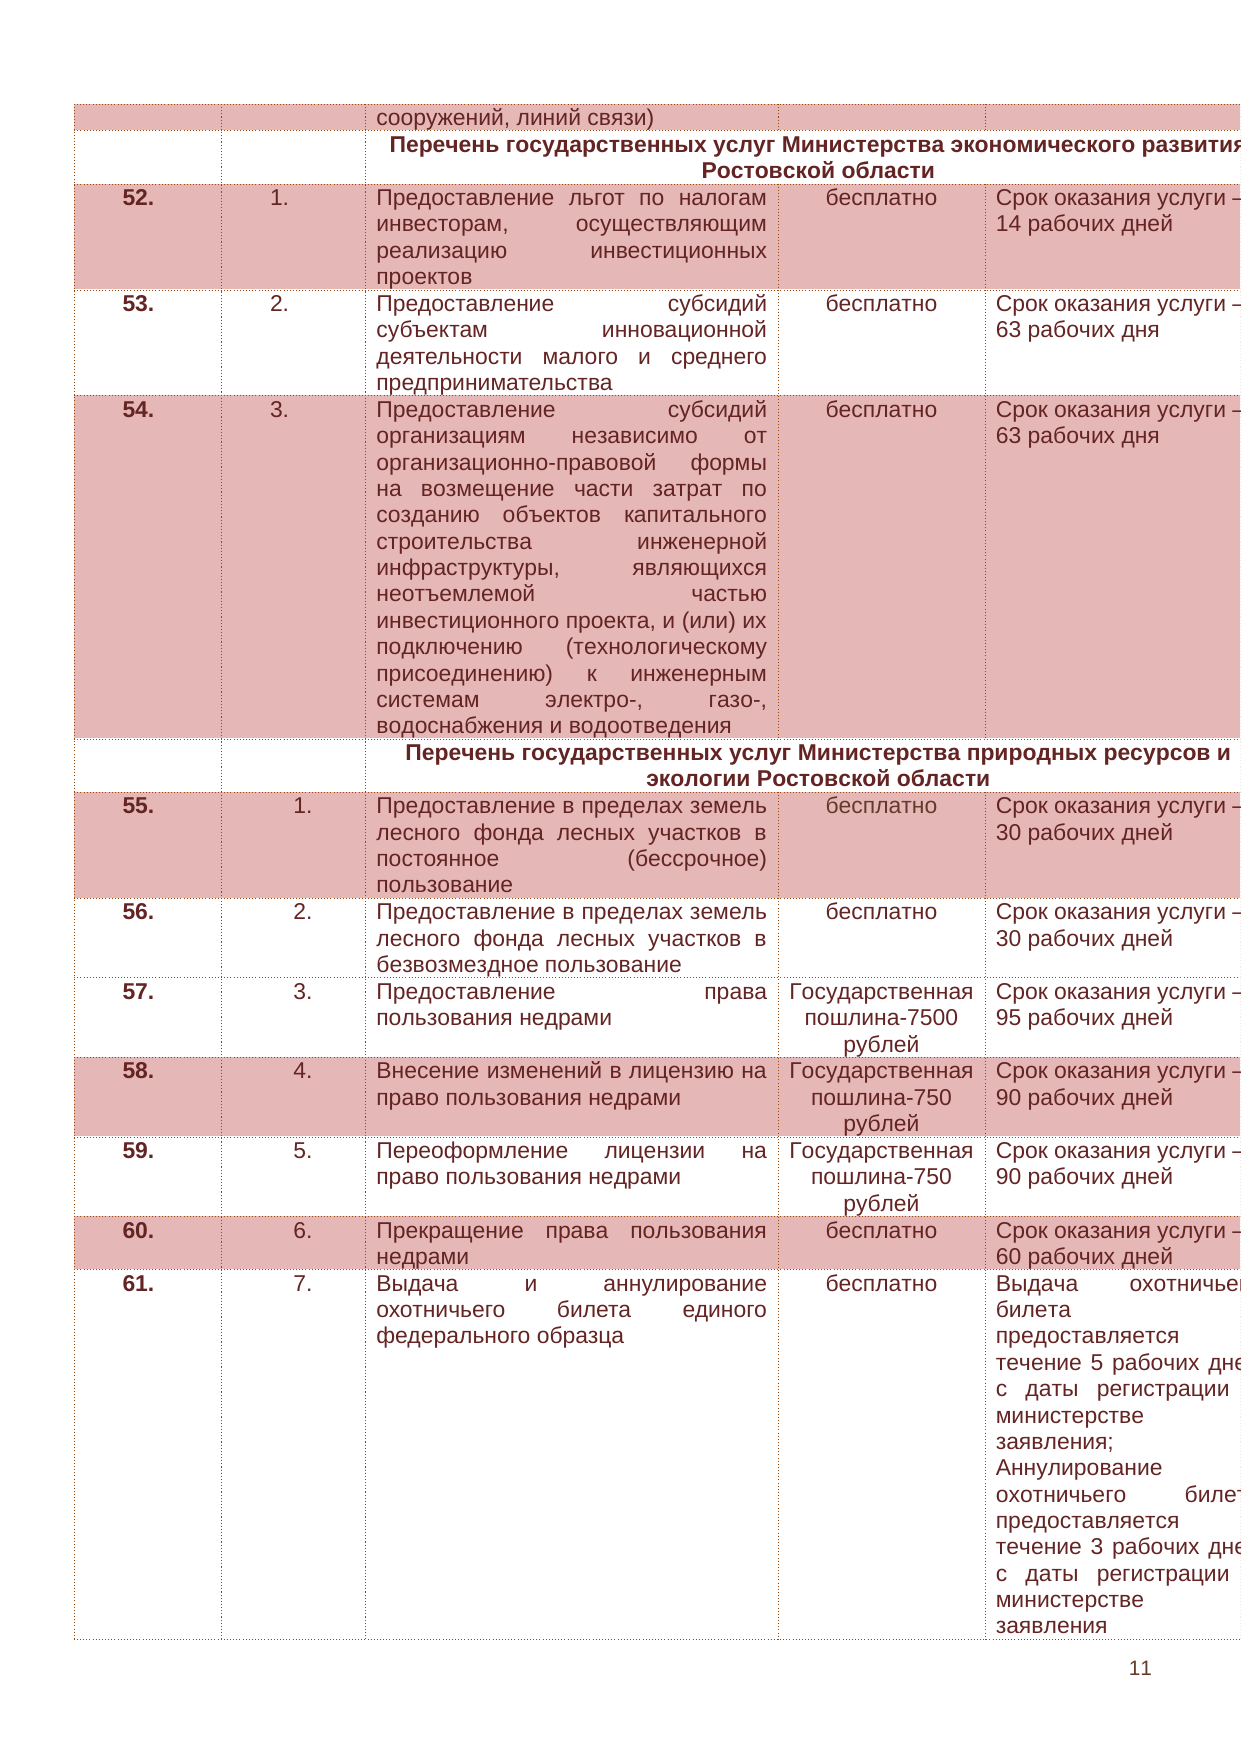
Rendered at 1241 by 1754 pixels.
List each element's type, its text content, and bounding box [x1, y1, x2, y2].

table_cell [985, 104, 1240, 130]
table_cell [221, 395, 365, 738]
table_cell Выдача и аннулирование охотничьего билета единого федерального образца [365, 1269, 778, 1639]
table_cell Срок оказания услуги – 95 рабочих дней [985, 977, 1240, 1057]
table_cell [74, 1216, 221, 1269]
table_cell [221, 1136, 365, 1216]
table_cell [74, 130, 221, 183]
table_cell [221, 130, 365, 183]
table_cell бесплатно [778, 1269, 985, 1639]
table_cell [74, 977, 221, 1057]
table_cell [221, 184, 365, 289]
table_cell бесплатно [778, 898, 985, 977]
table_cell Перечень государственных услуг Министерства природных ресурсов и экологии Ростовской области [365, 739, 1240, 792]
table_cell Срок оказания услуги – 60 рабочих дней [985, 1216, 1240, 1269]
table_cell 2 [221, 104, 365, 130]
table_cell Срок оказания услуги – 14 рабочих дней [985, 184, 1240, 289]
table_cell бесплатно [778, 792, 985, 898]
table_cell Перечень государственных услуг Министерства экономического развития Ростовской области [365, 130, 1240, 183]
table_cell [74, 1057, 221, 1136]
table_cell [221, 898, 365, 977]
table_cell [74, 792, 221, 898]
table_cell Срок оказания услуги – 30 рабочих дней [985, 898, 1240, 977]
table_cell [74, 1269, 221, 1639]
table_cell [365, 104, 778, 130]
table_cell [221, 739, 365, 792]
table_cell Срок оказания услуги – 90 рабочих дней [985, 1136, 1240, 1216]
table_cell [74, 104, 221, 130]
table_cell [74, 395, 221, 738]
table_cell бесплатно [778, 104, 985, 130]
table_cell бесплатно [778, 1216, 985, 1269]
table_cell [74, 898, 221, 977]
table_cell Предоставление субсидий организациям независимо от организационно-правовой формы на возмещение части затрат по созданию объектов капитального строительства инженерной инфраструктуры, являющихся неотъемлемой частью инвестиционного проекта, и (или) их подключению (технологическому присоединению) к инженерным системам электро-, газо-, водоснабжения и водоотведения [365, 395, 778, 738]
table_cell бесплатно [778, 395, 985, 738]
table_cell Внесение изменений в лицензию на право пользования недрами [365, 1057, 778, 1136]
table_cell Срок оказания услуги – 30 рабочих дней [985, 792, 1240, 898]
table_cell [221, 977, 365, 1057]
table_cell Предоставление в пределах земель лесного фонда лесных участков в безвозмездное пользование [365, 898, 778, 977]
table_cell Государственная пошлина-750 рублей [778, 1136, 985, 1216]
table_cell Государственная пошлина-7500 рублей [778, 977, 985, 1057]
table_cell Предоставление субсидий субъектам инновационной деятельности малого и среднего предпринимательства [365, 290, 778, 395]
table_cell [221, 1057, 365, 1136]
table_cell [74, 290, 221, 395]
table_cell [221, 1269, 365, 1639]
table_cell [74, 184, 221, 289]
table_cell Срок оказания услуги – 63 рабочих дня [985, 290, 1240, 395]
table_cell Государственная пошлина-750 рублей [778, 1057, 985, 1136]
table_cell [74, 739, 221, 792]
table_cell Срок оказания услуги – 90 рабочих дней [985, 1057, 1240, 1136]
table_cell бесплатно [778, 184, 985, 289]
table_cell Выдача охотничьего билета предоставляется в течение 5 рабочих дней с даты регистрации в министерстве заявления; Аннулирование охотничьего билета предоставляется в течение 3 рабочих дней с даты регистрации в министерстве заявления [985, 1269, 1240, 1639]
table_cell [221, 1216, 365, 1269]
table_cell [74, 1136, 221, 1216]
table_cell [221, 792, 365, 898]
table_cell [221, 290, 365, 395]
table_cell Предоставление в пределах земель лесного фонда лесных участков в постоянное (бессрочное) пользование [365, 792, 778, 898]
table_cell бесплатно [778, 290, 985, 395]
table_cell Предоставление льгот по налогам инвесторам, осуществляющим реализацию инвестиционных проектов [365, 184, 778, 289]
table_cell Предоставление права пользования недрами [365, 977, 778, 1057]
table_cell Переоформление лицензии на право пользования недрами [365, 1136, 778, 1216]
table_cell Срок оказания услуги – 63 рабочих дня [985, 395, 1240, 738]
table_cell Прекращение права пользования недрами [365, 1216, 778, 1269]
